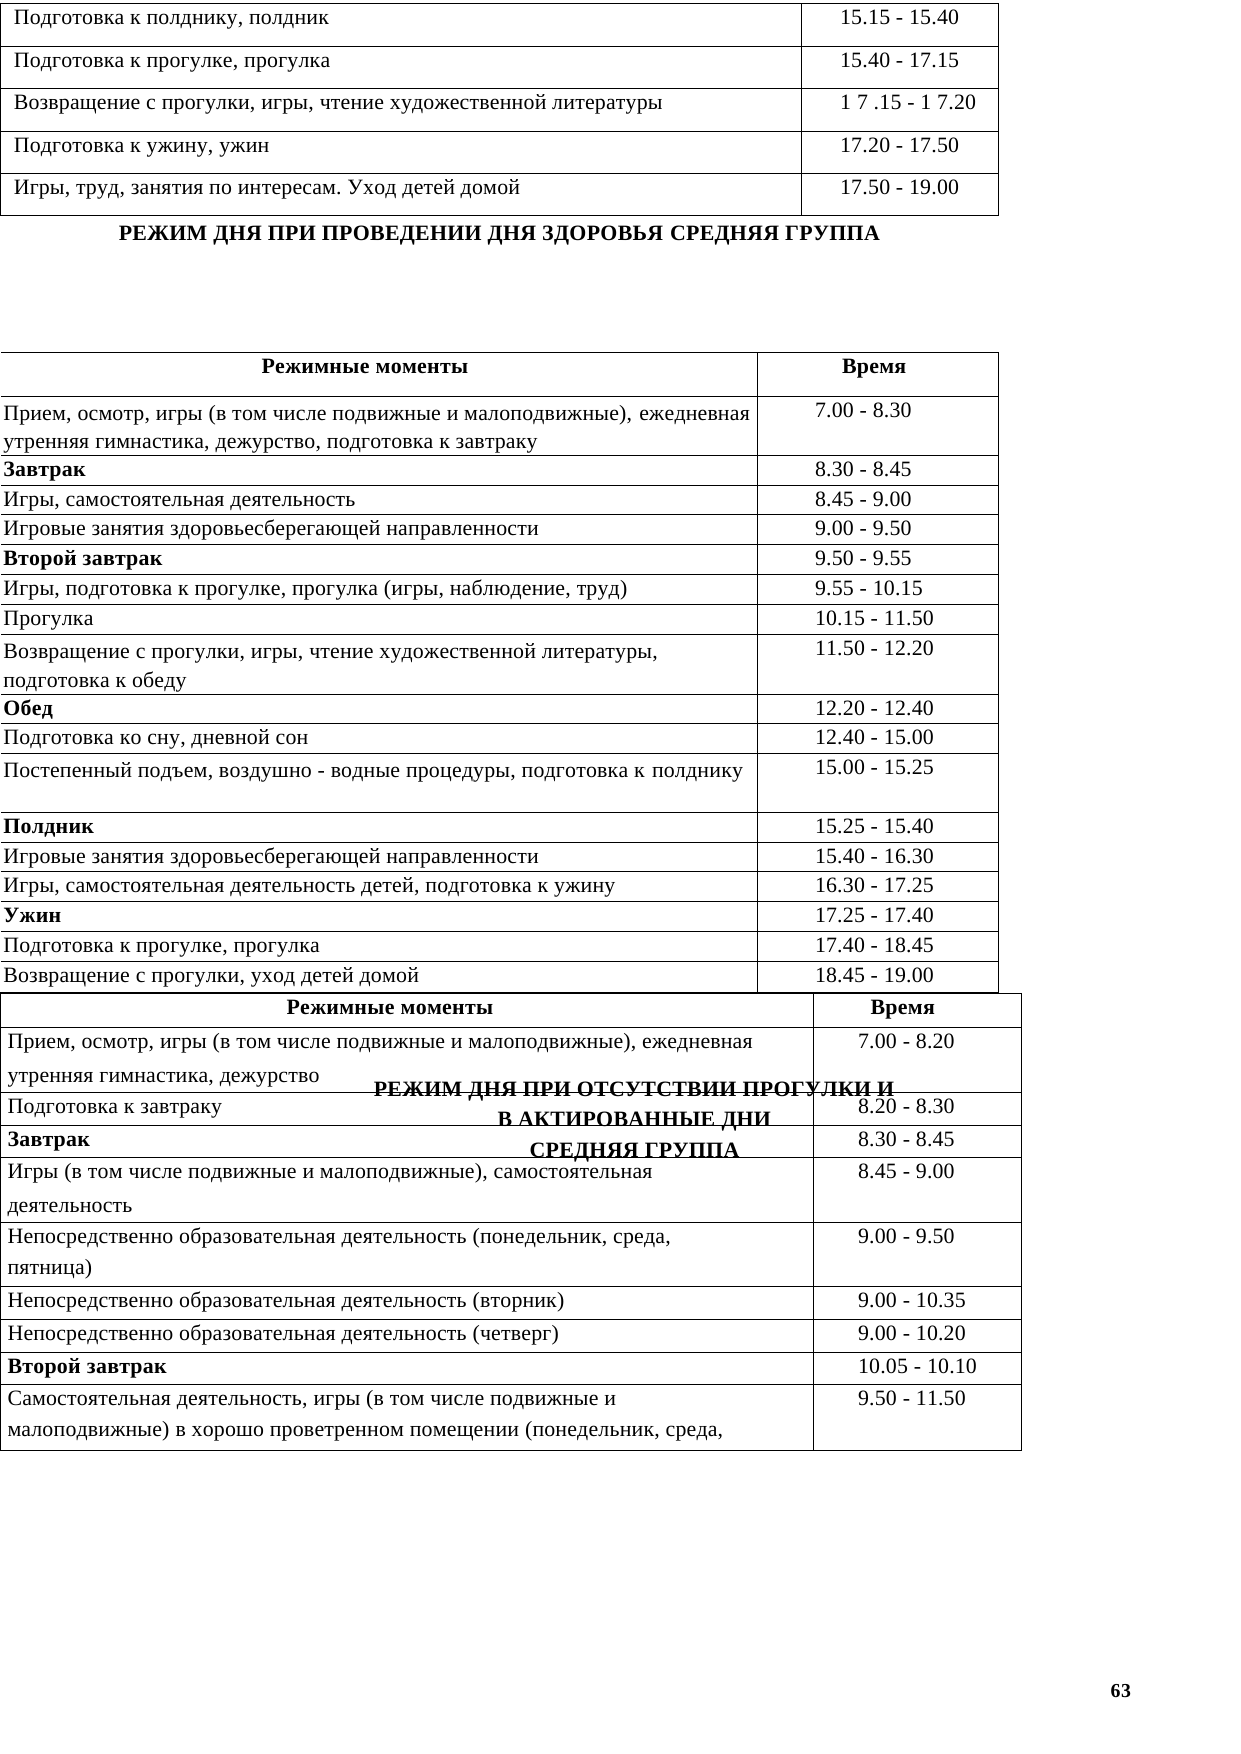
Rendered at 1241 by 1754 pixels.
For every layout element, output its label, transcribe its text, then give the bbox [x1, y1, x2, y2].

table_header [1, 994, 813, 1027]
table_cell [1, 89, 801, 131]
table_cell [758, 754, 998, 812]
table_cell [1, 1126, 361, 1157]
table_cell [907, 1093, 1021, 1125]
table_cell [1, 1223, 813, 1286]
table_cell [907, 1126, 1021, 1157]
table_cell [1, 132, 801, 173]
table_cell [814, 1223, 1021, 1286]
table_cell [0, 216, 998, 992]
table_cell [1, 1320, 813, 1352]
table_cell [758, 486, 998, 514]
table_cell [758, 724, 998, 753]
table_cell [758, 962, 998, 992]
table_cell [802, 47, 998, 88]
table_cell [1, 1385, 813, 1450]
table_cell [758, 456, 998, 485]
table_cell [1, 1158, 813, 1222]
table_header Подготовка к полднику, полдник [1, 4, 801, 46]
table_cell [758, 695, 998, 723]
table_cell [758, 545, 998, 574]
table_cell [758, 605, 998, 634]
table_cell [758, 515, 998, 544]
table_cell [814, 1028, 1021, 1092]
text 63 [1110, 1682, 1131, 1701]
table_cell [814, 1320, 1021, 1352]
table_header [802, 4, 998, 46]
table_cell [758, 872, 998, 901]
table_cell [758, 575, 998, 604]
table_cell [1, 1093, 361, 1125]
text РЕЖИМ ДНЯ ПРИ ОТСУТСТВИИ ПРОГУЛКИ И В АКТИРОВАННЫЕ ДНИ СРЕДНЯЯ ГРУППА [361, 1072, 907, 1163]
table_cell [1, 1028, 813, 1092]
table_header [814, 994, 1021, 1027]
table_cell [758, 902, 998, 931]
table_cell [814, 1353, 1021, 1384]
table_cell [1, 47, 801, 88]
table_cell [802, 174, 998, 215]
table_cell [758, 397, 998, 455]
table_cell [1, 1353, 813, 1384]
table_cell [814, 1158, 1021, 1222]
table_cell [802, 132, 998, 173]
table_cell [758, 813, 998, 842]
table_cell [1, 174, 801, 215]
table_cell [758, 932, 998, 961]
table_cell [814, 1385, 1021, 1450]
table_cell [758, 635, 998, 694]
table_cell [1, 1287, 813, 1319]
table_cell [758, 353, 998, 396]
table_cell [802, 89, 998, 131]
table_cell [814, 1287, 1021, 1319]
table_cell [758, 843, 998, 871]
